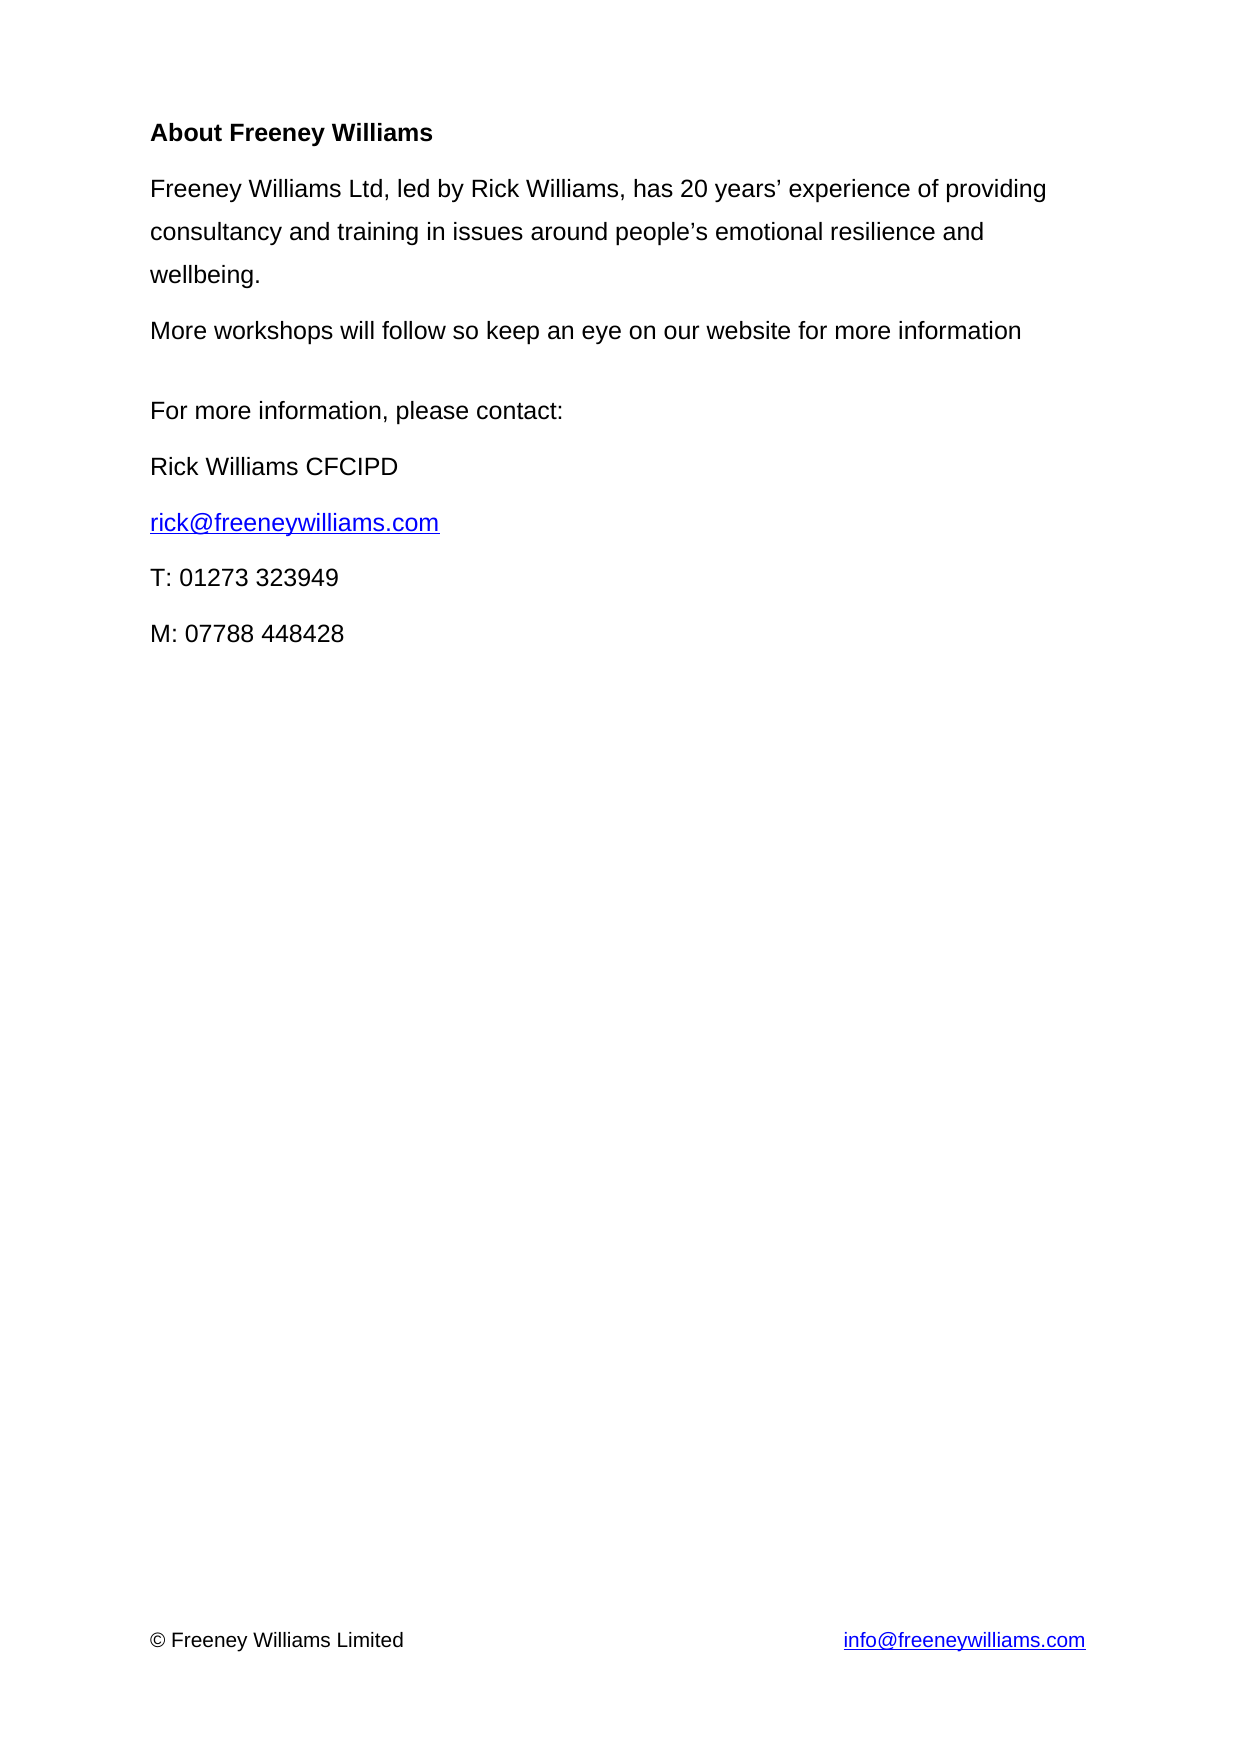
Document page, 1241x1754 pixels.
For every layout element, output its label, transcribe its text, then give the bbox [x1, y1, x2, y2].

text Freeney Williams Ltd, led by Rick Williams, has 20 years’ experience of providing consultancy and training in issues around people’s emotional resilience and wellbeing. [150, 174, 1090, 289]
text T: 01273 323949 [150, 563, 1090, 592]
text About Freeney Williams [150, 118, 1090, 147]
text Rick Williams CFCIPD [150, 452, 1090, 481]
text M: 07788 448428 [150, 619, 1090, 647]
text More workshops will follow so keep an eye on our website for more information [150, 316, 1090, 344]
text For more information, please contact: [150, 396, 1090, 425]
text rick@freeneywilliams.com [150, 507, 1090, 536]
